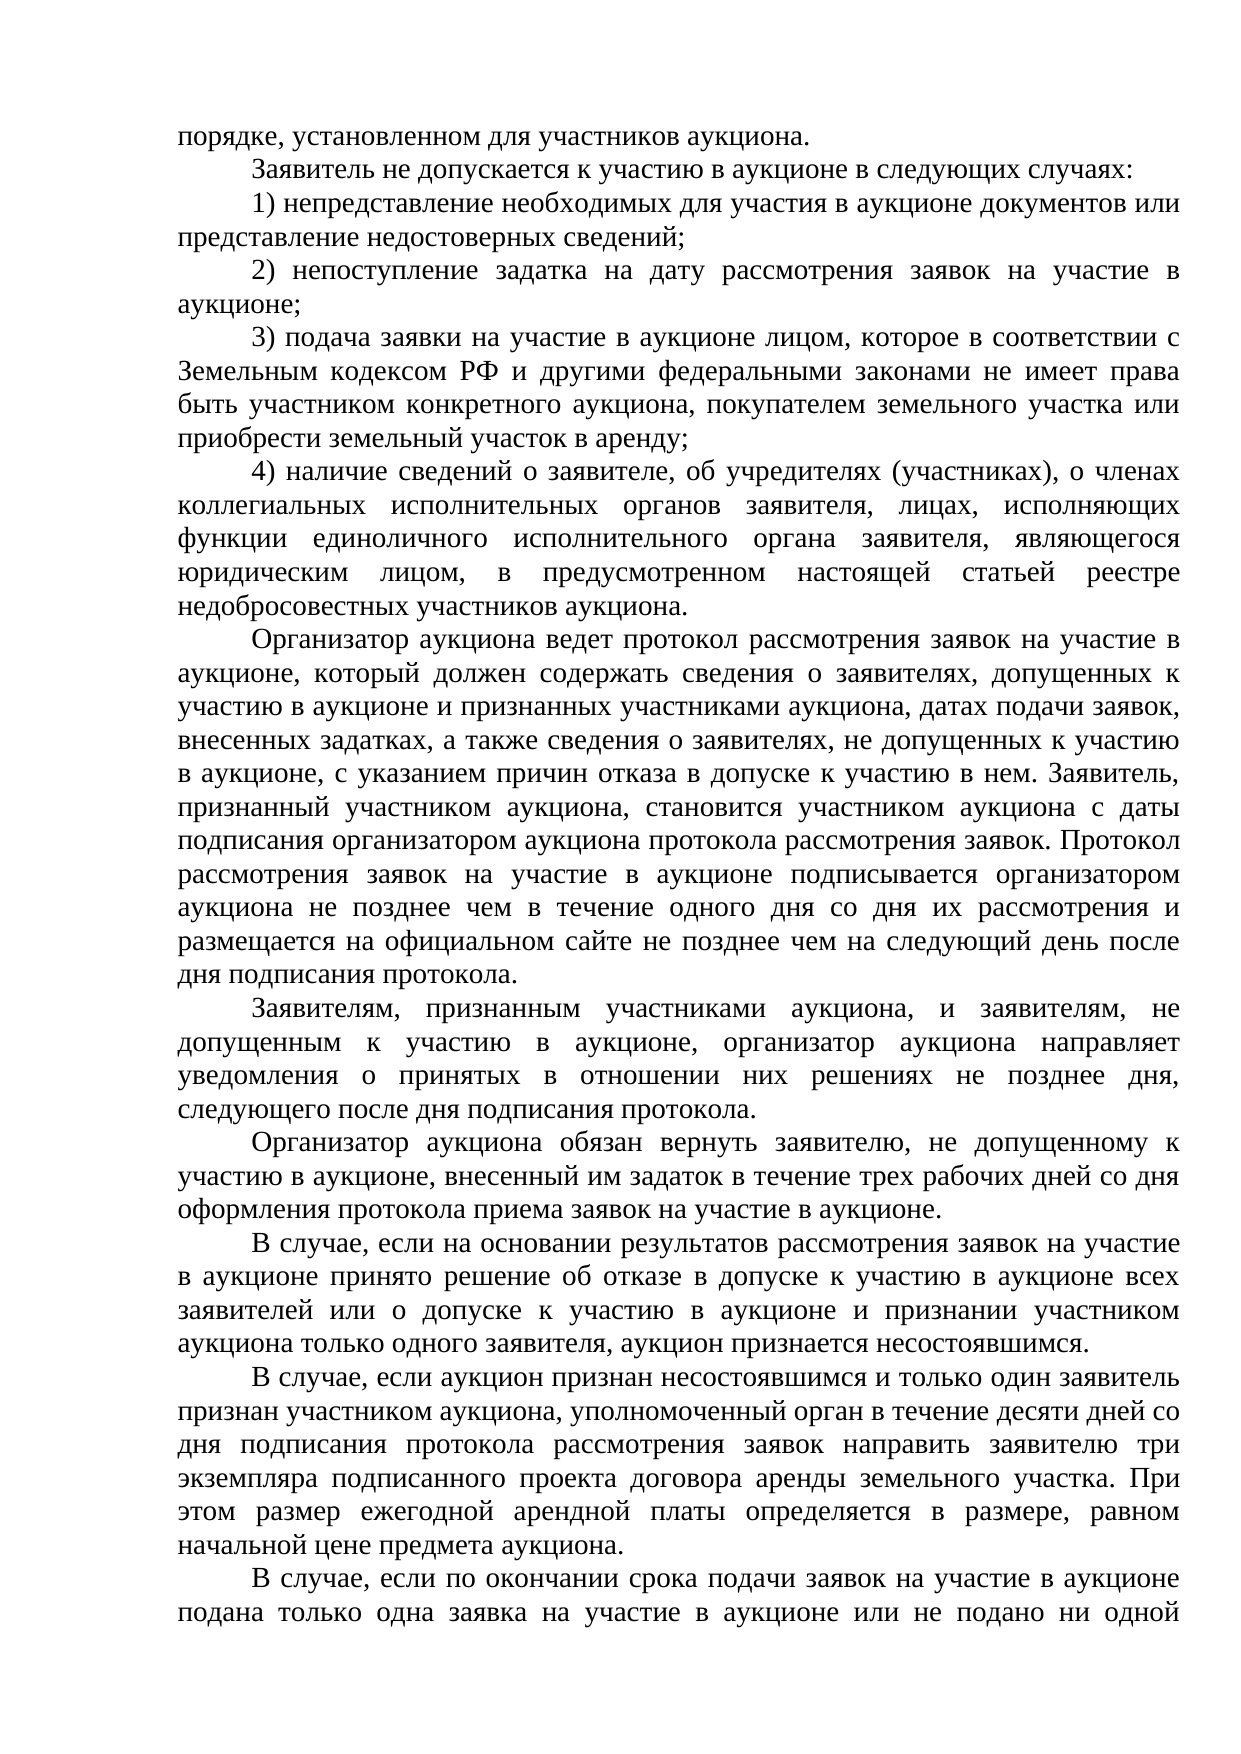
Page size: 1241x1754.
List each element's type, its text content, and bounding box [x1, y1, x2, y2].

text В случае, если аукцион признан несостоявшимся и только один заявитель признан участником аукциона, уполномоченный орган в течение десяти дней со дня подписания протокола рассмотрения заявок направить заявителю три экземпляра подписанного проекта договора аренды земельного участка. При этом размер ежегодной арендной платы определяется в размере, равном начальной цене предмета аукциона. [177, 1359, 1181, 1560]
text 1) непредставление необходимых для участия в аукционе документов или представление недостоверных сведений; [177, 185, 1181, 252]
text Заявителям, признанным участниками аукциона, и заявителям, не допущенным к участию в аукционе, организатор аукциона направляет уведомления о принятых в отношении них решениях не позднее дня, следующего после дня подписания протокола. [177, 990, 1181, 1124]
text Организатор аукциона ведет протокол рассмотрения заявок на участие в аукционе, который должен содержать сведения о заявителях, допущенных к участию в аукционе и признанных участниками аукциона, датах подачи заявок, внесенных задатках, а также сведения о заявителях, не допущенных к участию в аукционе, с указанием причин отказа в допуске к участию в нем. Заявитель, признанный участником аукциона, становится участником аукциона с даты подписания организатором аукциона протокола рассмотрения заявок. Протокол рассмотрения заявок на участие в аукционе подписывается организатором аукциона не позднее чем в течение одного дня со дня их рассмотрения и размещается на официальном сайте не позднее чем на следующий день после дня подписания протокола. [177, 621, 1181, 990]
text 4) наличие сведений о заявителе, об учредителях (участниках), о членах коллегиальных исполнительных органов заявителя, лицах, исполняющих функции единоличного исполнительного органа заявителя, являющегося юридическим лицом, в предусмотренном настоящей статьей реестре недобросовестных участников аукциона. [177, 453, 1181, 621]
text Заявитель не допускается к участию в аукционе в следующих случаях: [177, 152, 1181, 185]
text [177, 1560, 1181, 1627]
text 3) подача заявки на участие в аукционе лицом, которое в соответствии с Земельным кодексом РФ и другими федеральными законами не имеет права быть участником конкретного аукциона, покупателем земельного участка или приобрести земельный участок в аренду; [177, 319, 1181, 453]
text 2) непоступление задатка на дату рассмотрения заявок на участие в аукционе; [177, 252, 1181, 319]
text Организатор аукциона обязан вернуть заявителю, не допущенному к участию в аукционе, внесенный им задаток в течение трех рабочих дней со дня оформления протокола приема заявок на участие в аукционе. [177, 1124, 1181, 1225]
text В случае, если на основании результатов рассмотрения заявок на участие в аукционе принято решение об отказе в допуске к участию в аукционе всех заявителей или о допуске к участию в аукционе и признании участником аукциона только одного заявителя, аукцион признается несостоявшимся. [177, 1225, 1181, 1359]
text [177, 118, 1181, 152]
